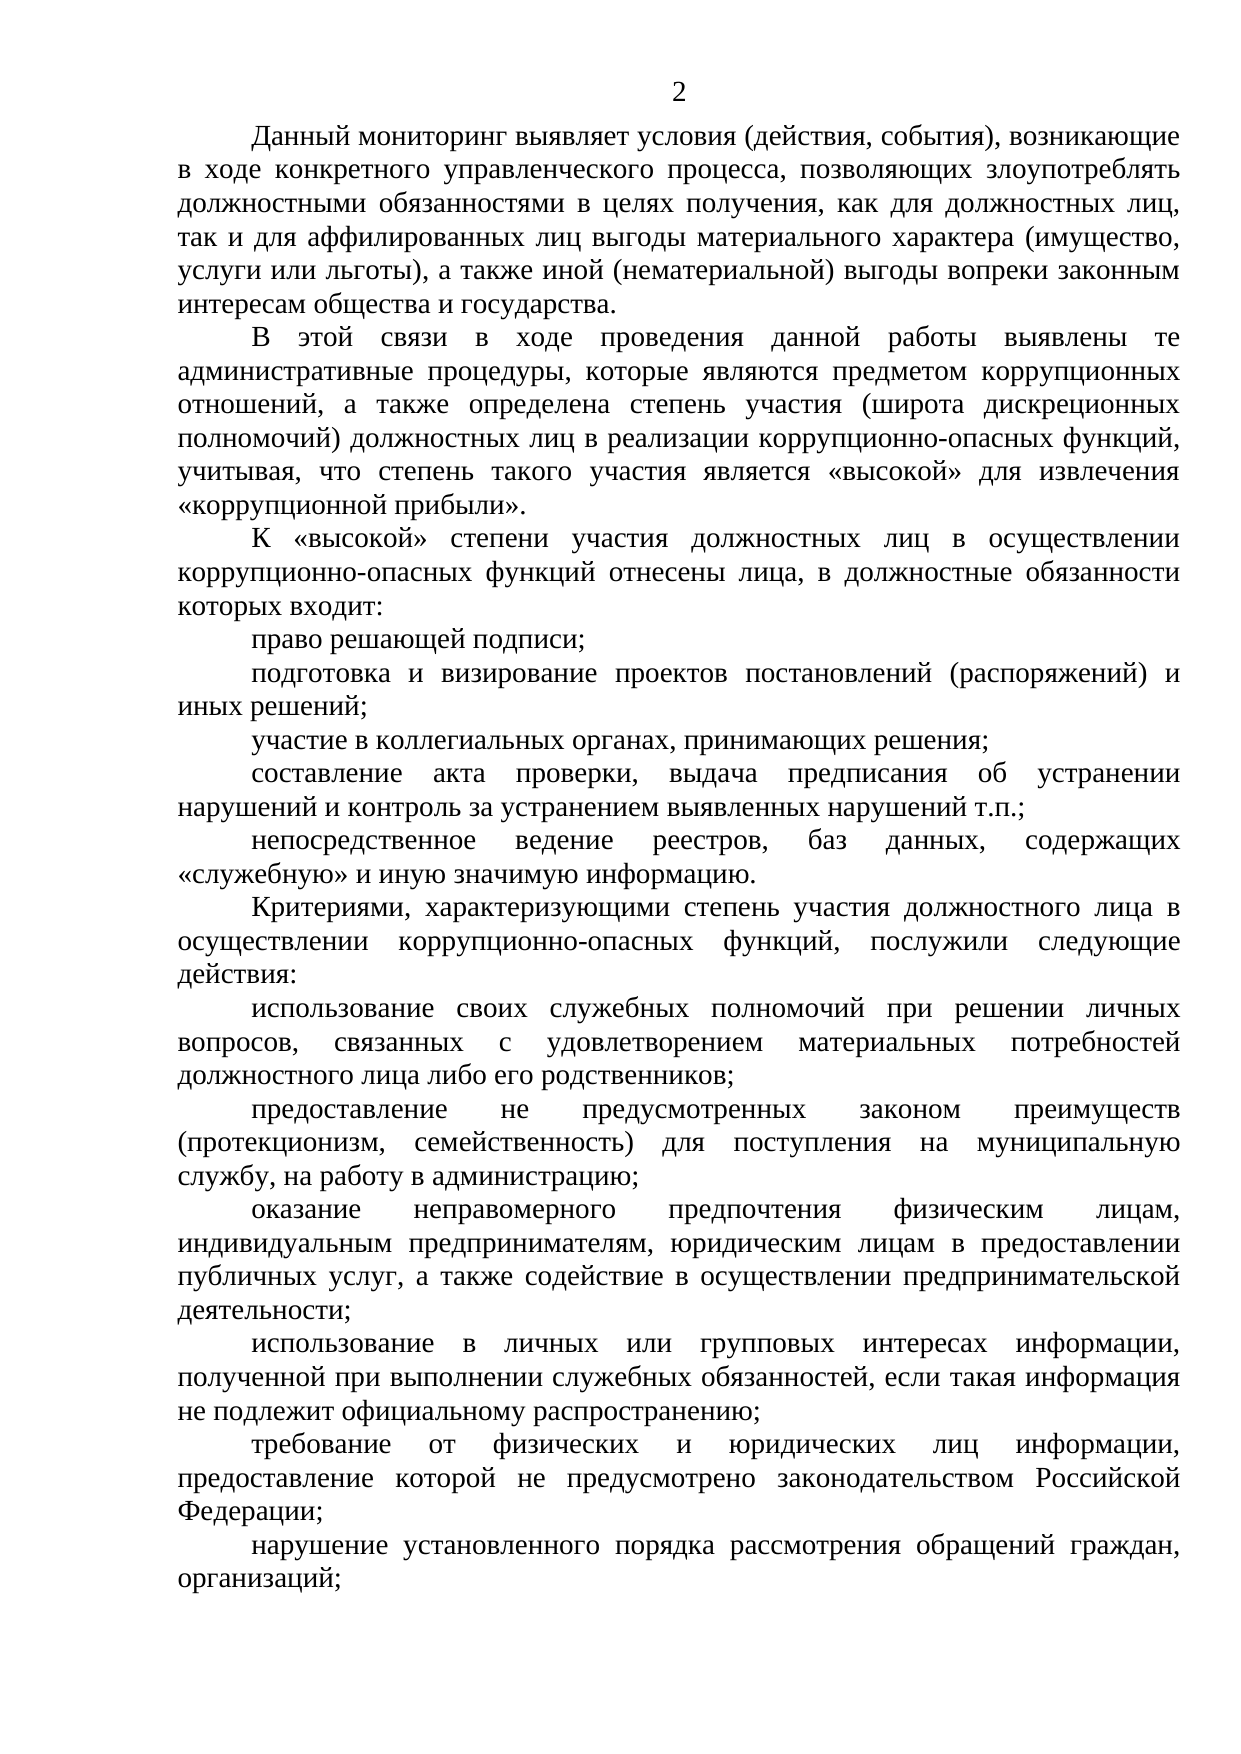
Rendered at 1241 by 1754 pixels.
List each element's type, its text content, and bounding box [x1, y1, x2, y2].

text предоставление не предусмотренных законом преимуществ (протекционизм, семейственность) для поступления на муниципальную службу, на работу в администрацию; [177, 1091, 1181, 1191]
text Данный мониторинг выявляет условия (действия, события), возникающие в ходе конкретного управленческого процесса, позволяющих злоупотреблять должностными обязанностями в целях получения, как для должностных лиц, так и для аффилированных лиц выгоды материального характера (имущество, услуги или льготы), а также иной (нематериальной) выгоды вопреки законным интересам общества и государства. [177, 118, 1181, 319]
text В этой связи в ходе проведения данной работы выявлены те административные процедуры, которые являются предметом коррупционных отношений, а также определена степень участия (широта дискреционных полномочий) должностных лиц в реализации коррупционно-опасных функций, учитывая, что степень такого участия является «высокой» для извлечения «коррупционной прибыли». [177, 319, 1181, 521]
text право решающей подписи; [177, 621, 1181, 655]
text использование в личных или групповых интересах информации, полученной при выполнении служебных обязанностей, если такая информация не подлежит официальному распространению; [177, 1326, 1181, 1426]
text Критериями, характеризующими степень участия должностного лица в осуществлении коррупционно-опасных функций, послужили следующие действия: [177, 889, 1181, 990]
text оказание неправомерного предпочтения физическим лицам, индивидуальным предпринимателям, юридическим лицам в предоставлении публичных услуг, а также содействие в осуществлении предпринимательской деятельности; [177, 1191, 1181, 1326]
text участие в коллегиальных органах, принимающих решения; [177, 722, 1181, 755]
text нарушение установленного порядка рассмотрения обращений граждан, организаций; [177, 1527, 1181, 1594]
text требование от физических и юридических лиц информации, предоставление которой не предусмотрено законодательством Российской Федерации; [177, 1426, 1181, 1527]
text непосредственное ведение реестров, баз данных, содержащих «служебную» и иную значимую информацию. [177, 822, 1181, 889]
text составление акта проверки, выдача предписания об устранении нарушений и контроль за устранением выявленных нарушений т.п.; [177, 755, 1181, 822]
text К «высокой» степени участия должностных лиц в осуществлении коррупционно-опасных функций отнесены лица, в должностные обязанности которых входит: [177, 521, 1181, 621]
text подготовка и визирование проектов постановлений (распоряжений) и иных решений; [177, 655, 1181, 722]
text использование своих служебных полномочий при решении личных вопросов, связанных с удовлетворением материальных потребностей должностного лица либо его родственников; [177, 990, 1181, 1091]
